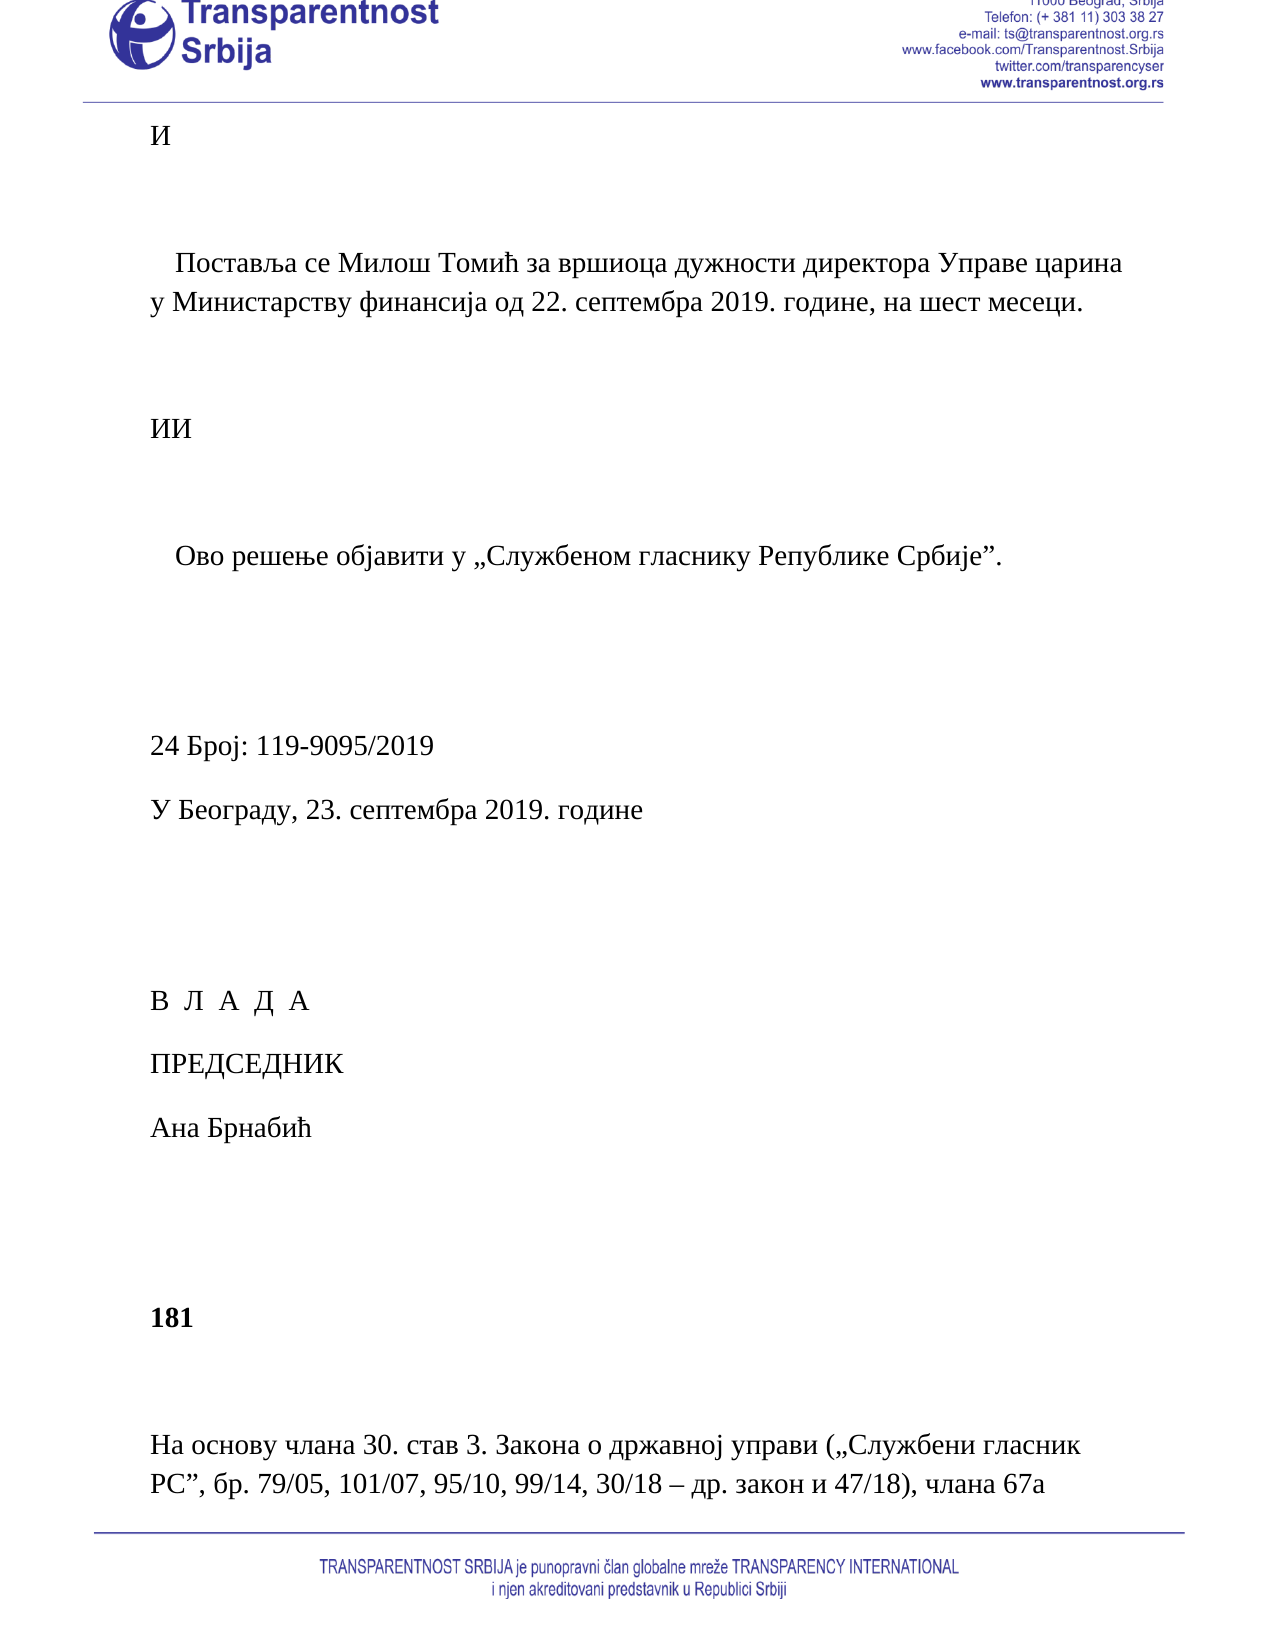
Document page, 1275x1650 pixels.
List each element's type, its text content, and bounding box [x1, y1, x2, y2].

text 181 [150, 1300, 1125, 1334]
text В Л А Д А [150, 983, 1125, 1016]
text У Београду, 23. септембра 2019. године [150, 792, 1125, 826]
picture [82, 0, 1164, 103]
text Ово решење објавити у „Службеном гласнику Републике Србије”. [150, 538, 1125, 571]
text ИИ [150, 411, 1125, 444]
text 24 Број: 119-9095/2019 [150, 728, 1125, 762]
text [150, 1427, 1125, 1499]
text Поставља се Милош Томић за вршиоца дужности директора Управе царина у Министарству финансија од 22. септембра 2019. године, на шест месеци. [150, 245, 1125, 317]
text И [150, 118, 1125, 152]
text ПРЕДСЕДНИК [150, 1046, 1125, 1080]
text Ана Брнабић [150, 1110, 1125, 1143]
picture [93, 1532, 1185, 1599]
